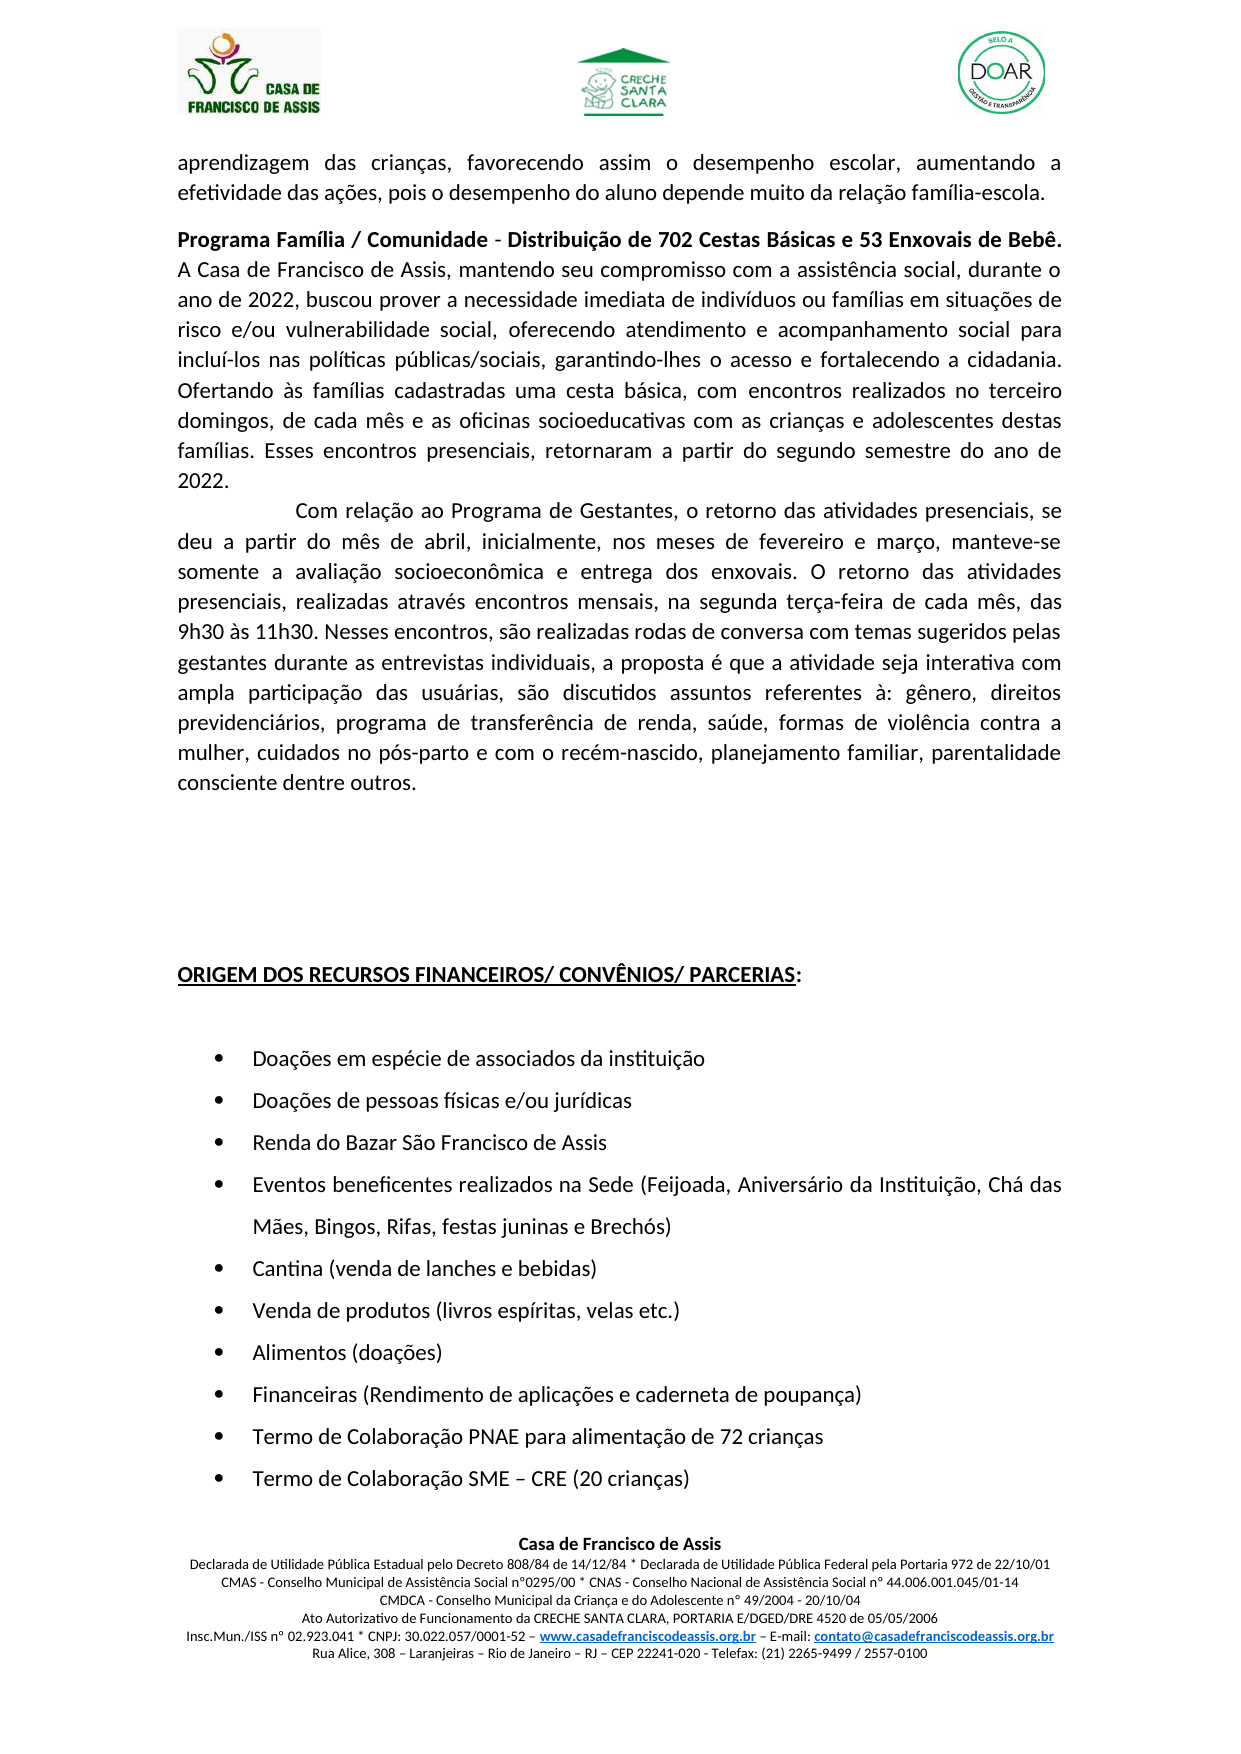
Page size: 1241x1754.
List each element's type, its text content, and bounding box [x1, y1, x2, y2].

picture [177, 28, 321, 114]
list Venda de produtos (livros espíritas, velas etc.) [215, 1296, 1063, 1324]
list Alimentos (doações) [215, 1338, 1063, 1366]
list Doações em espécie de associados da instituição [215, 1044, 1063, 1072]
list Renda do Bazar São Francisco de Assis [215, 1128, 1063, 1156]
list Doações de pessoas físicas e/ou jurídicas [215, 1086, 1063, 1114]
text Com relação ao Programa de Gestantes, o retorno das atividades presenciais, se deu a partir do mês de abril, inicialmente, nos meses de fevereiro e março, manteve-se somente a avaliação socioeconômica e entrega dos enxovais. O retorno das atividades presenciais, realizadas através encontros mensais, na segunda terça-feira de cada mês, das 9h30 às 11h30. Nesses encontros, são realizadas rodas de conversa com temas sugeridos pelas gestantes durante as entrevistas individuais, a proposta é que a atividade seja interativa com ampla participação das usuárias, são discutidos assuntos referentes à: gênero, direitos previdenciários, programa de transferência de renda, saúde, formas de violência contra a mulher, cuidados no pós-parto e com o recém-nascido, planejamento familiar, parentalidade consciente dentre outros. [177, 497, 1063, 796]
picture [576, 48, 671, 116]
list Cantina (venda de lanches e bebidas) [215, 1254, 1063, 1282]
list Eventos beneficentes realizados na Sede (Feijoada, Aniversário da Instituição, Chá das Mães, Bingos, Rifas, festas juninas e Brechós) [215, 1170, 1063, 1240]
list Financeiras (Rendimento de aplicações e caderneta de poupança) [215, 1380, 1063, 1408]
text ORIGEM DOS RECURSOS FINANCEIROS/ CONVÊNIOS/ PARCERIAS: [177, 960, 1063, 988]
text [177, 148, 1063, 206]
list Termo de Colaboração SME – CRE (20 crianças) [215, 1464, 1063, 1492]
list Termo de Colaboração PNAE para alimentação de 72 crianças [215, 1422, 1063, 1450]
text Programa Família / Comunidade - Distribuição de 702 Cestas Básicas e 53 Enxovais de Bebê. A Casa de Francisco de Assis, mantendo seu compromisso com a assistência social, durante o ano de 2022, buscou prover a necessidade imediata de indivíduos ou famílias em situações de risco e/ou vulnerabilidade social, oferecendo atendimento e acompanhamento social para incluí-los nas políticas públicas/sociais, garantindo-lhes o acesso e fortalecendo a cidadania. Ofertando às famílias cadastradas uma cesta básica, com encontros realizados no terceiro domingos, de cada mês e as oficinas socioeducativas com as crianças e adolescentes destas famílias. Esses encontros presenciais, retornaram a partir do segundo semestre do ano de 2022. [177, 225, 1063, 494]
picture [957, 31, 1046, 114]
